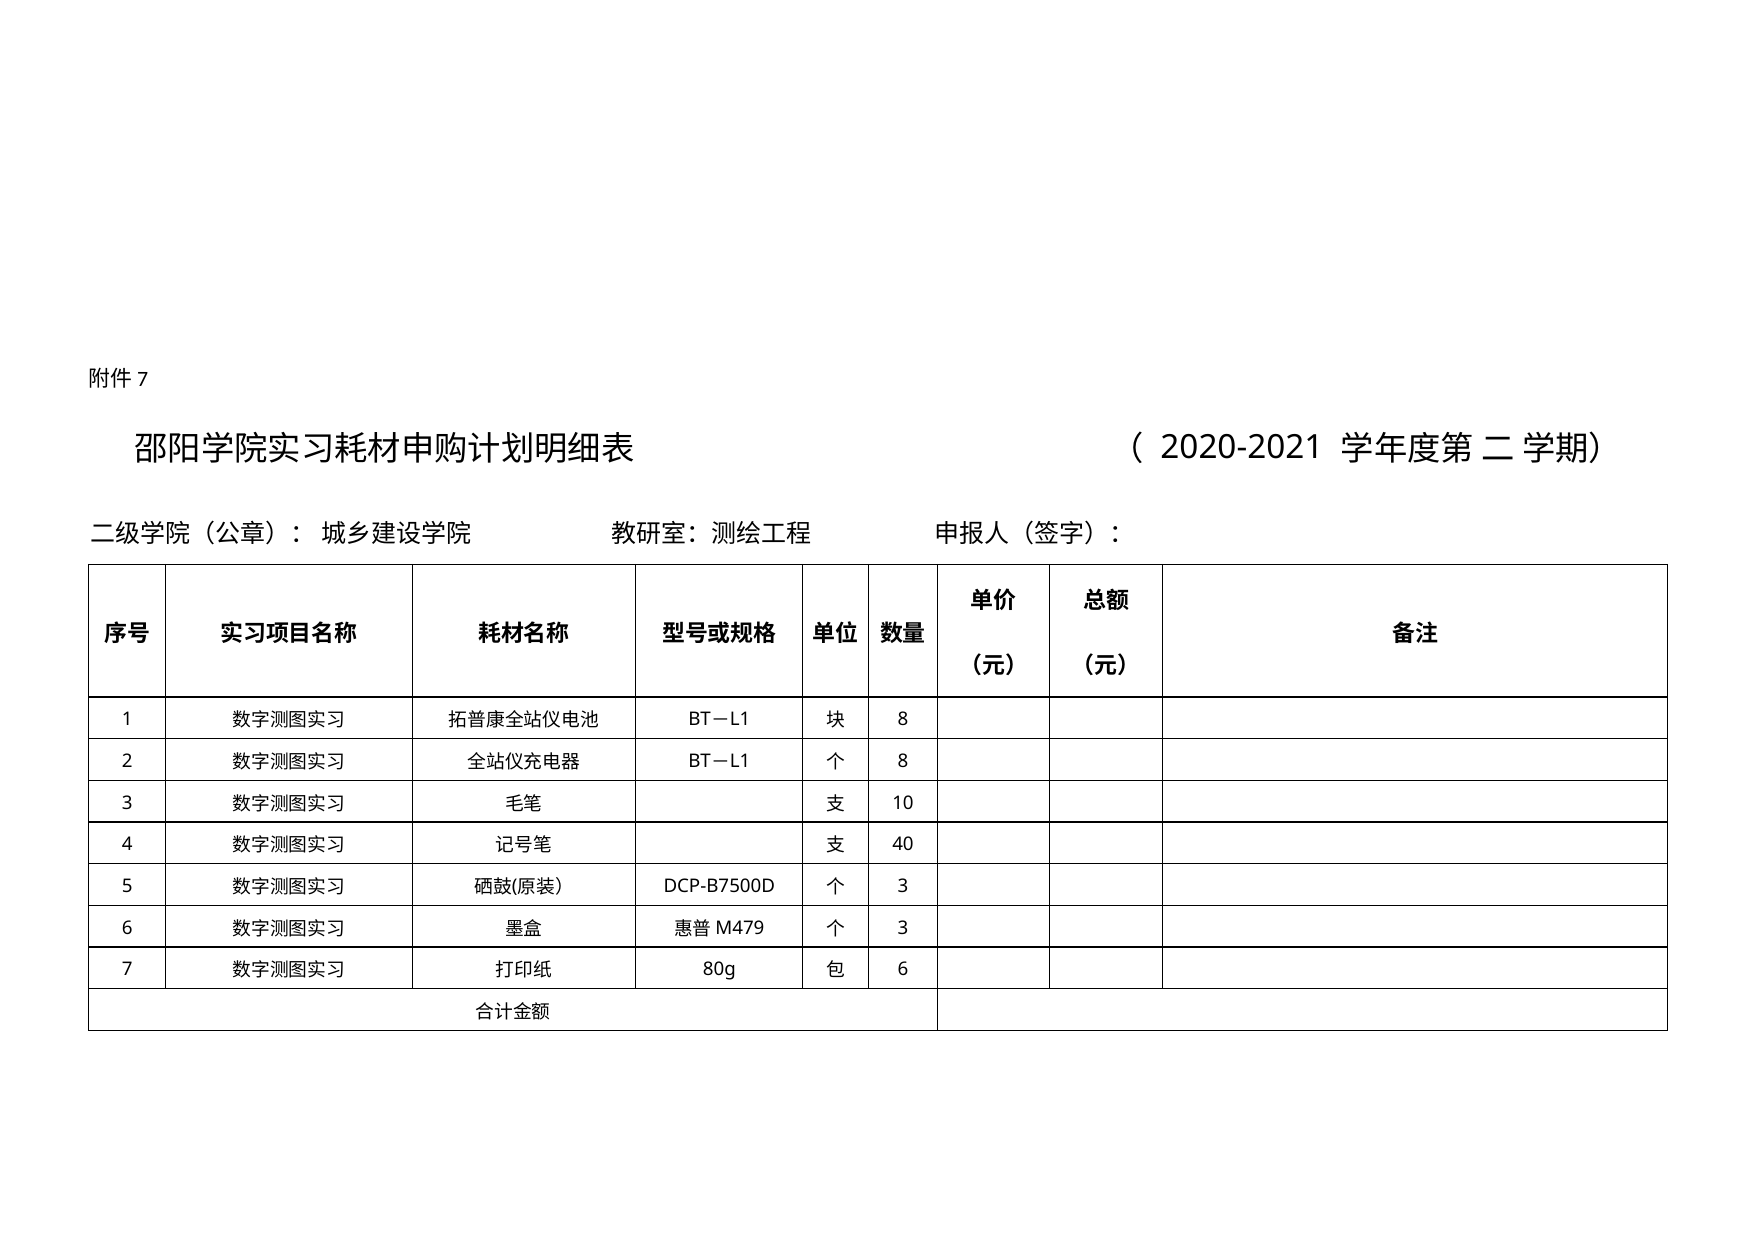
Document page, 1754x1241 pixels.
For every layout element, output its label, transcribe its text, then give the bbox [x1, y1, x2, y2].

table_cell 毛笔 [413, 781, 635, 821]
table_cell 墨盒 [413, 906, 635, 946]
table_cell [938, 698, 1049, 738]
table_cell 二级学院（公章）： 城乡建设学院 教研室：测绘工程 申报人（签字）： [89, 497, 1668, 564]
table_cell 8 [869, 698, 937, 738]
table_cell [636, 823, 802, 863]
table_cell 数量 [869, 565, 937, 696]
table_cell 6 [89, 906, 165, 946]
table_cell 打印纸 [413, 948, 635, 988]
table_cell BT－L1 [636, 739, 802, 780]
table_cell 硒鼓(原装） [413, 864, 635, 905]
table_cell 3 [869, 864, 937, 905]
table_cell [1050, 823, 1162, 863]
table_cell 型号或规格 [636, 565, 802, 696]
table_cell DCP-B7500D [636, 864, 802, 905]
table_cell 单价（元） [938, 565, 1049, 696]
table_cell [1050, 781, 1162, 821]
table_cell 实习项目名称 [166, 565, 412, 696]
table_cell 10 [869, 781, 937, 821]
table_cell 包 [803, 948, 868, 988]
table_cell [1050, 906, 1162, 946]
table_cell 数字测图实习 [166, 948, 412, 988]
table_cell 数字测图实习 [166, 906, 412, 946]
table_cell [1163, 698, 1667, 738]
table_cell 3 [89, 781, 165, 821]
table_cell 80g [636, 948, 802, 988]
table_header 邵阳学院实习耗材申购计划明细表 （ 2020-2021 学年度第 二 学期） [89, 393, 1668, 497]
table_cell 8 [869, 739, 937, 780]
table_cell 合计金额 [89, 989, 937, 1030]
table_cell 数字测图实习 [166, 739, 412, 780]
table_cell 序号 [89, 565, 165, 696]
table_cell 块 [803, 698, 868, 738]
table_cell 1 [89, 698, 165, 738]
table_cell [1163, 948, 1667, 988]
table_cell 单位 [803, 565, 868, 696]
table_cell 4 [89, 823, 165, 863]
table_cell 全站仪充电器 [413, 739, 635, 780]
table_cell [1163, 906, 1667, 946]
table_cell [1163, 864, 1667, 905]
table_cell 数字测图实习 [166, 781, 412, 821]
table_cell 备注 [1163, 565, 1667, 696]
table_cell [1163, 739, 1667, 780]
table_cell 2 [89, 739, 165, 780]
table_cell 数字测图实习 [166, 698, 412, 738]
table_cell 7 [89, 948, 165, 988]
table_cell 耗材名称 [413, 565, 635, 696]
table_cell [938, 948, 1049, 988]
table_cell 6 [869, 948, 937, 988]
table_cell BT－L1 [636, 698, 802, 738]
table_cell [1050, 864, 1162, 905]
table_cell 个 [803, 906, 868, 946]
table_cell [938, 864, 1049, 905]
table_cell 支 [803, 823, 868, 863]
table_cell 记号笔 [413, 823, 635, 863]
table_cell [1050, 948, 1162, 988]
table_cell 惠普M479 [636, 906, 802, 946]
table_cell [1050, 698, 1162, 738]
table_cell [938, 906, 1049, 946]
table_cell 个 [803, 739, 868, 780]
text 附件7 [89, 360, 1665, 393]
table_cell 5 [89, 864, 165, 905]
table_cell [938, 739, 1049, 780]
table_cell 数字测图实习 [166, 864, 412, 905]
table_cell [938, 781, 1049, 821]
table_cell [636, 781, 802, 821]
table_cell [938, 989, 1667, 1030]
table_cell 个 [803, 864, 868, 905]
table_cell 总额（元） [1050, 565, 1162, 696]
table_cell 支 [803, 781, 868, 821]
table_cell 数字测图实习 [166, 823, 412, 863]
table_cell [1050, 739, 1162, 780]
table_cell [1163, 781, 1667, 821]
table_cell 拓普康全站仪电池 [413, 698, 635, 738]
table_cell [1163, 823, 1667, 863]
table_cell 3 [869, 906, 937, 946]
table_cell [938, 823, 1049, 863]
table_cell 40 [869, 823, 937, 863]
